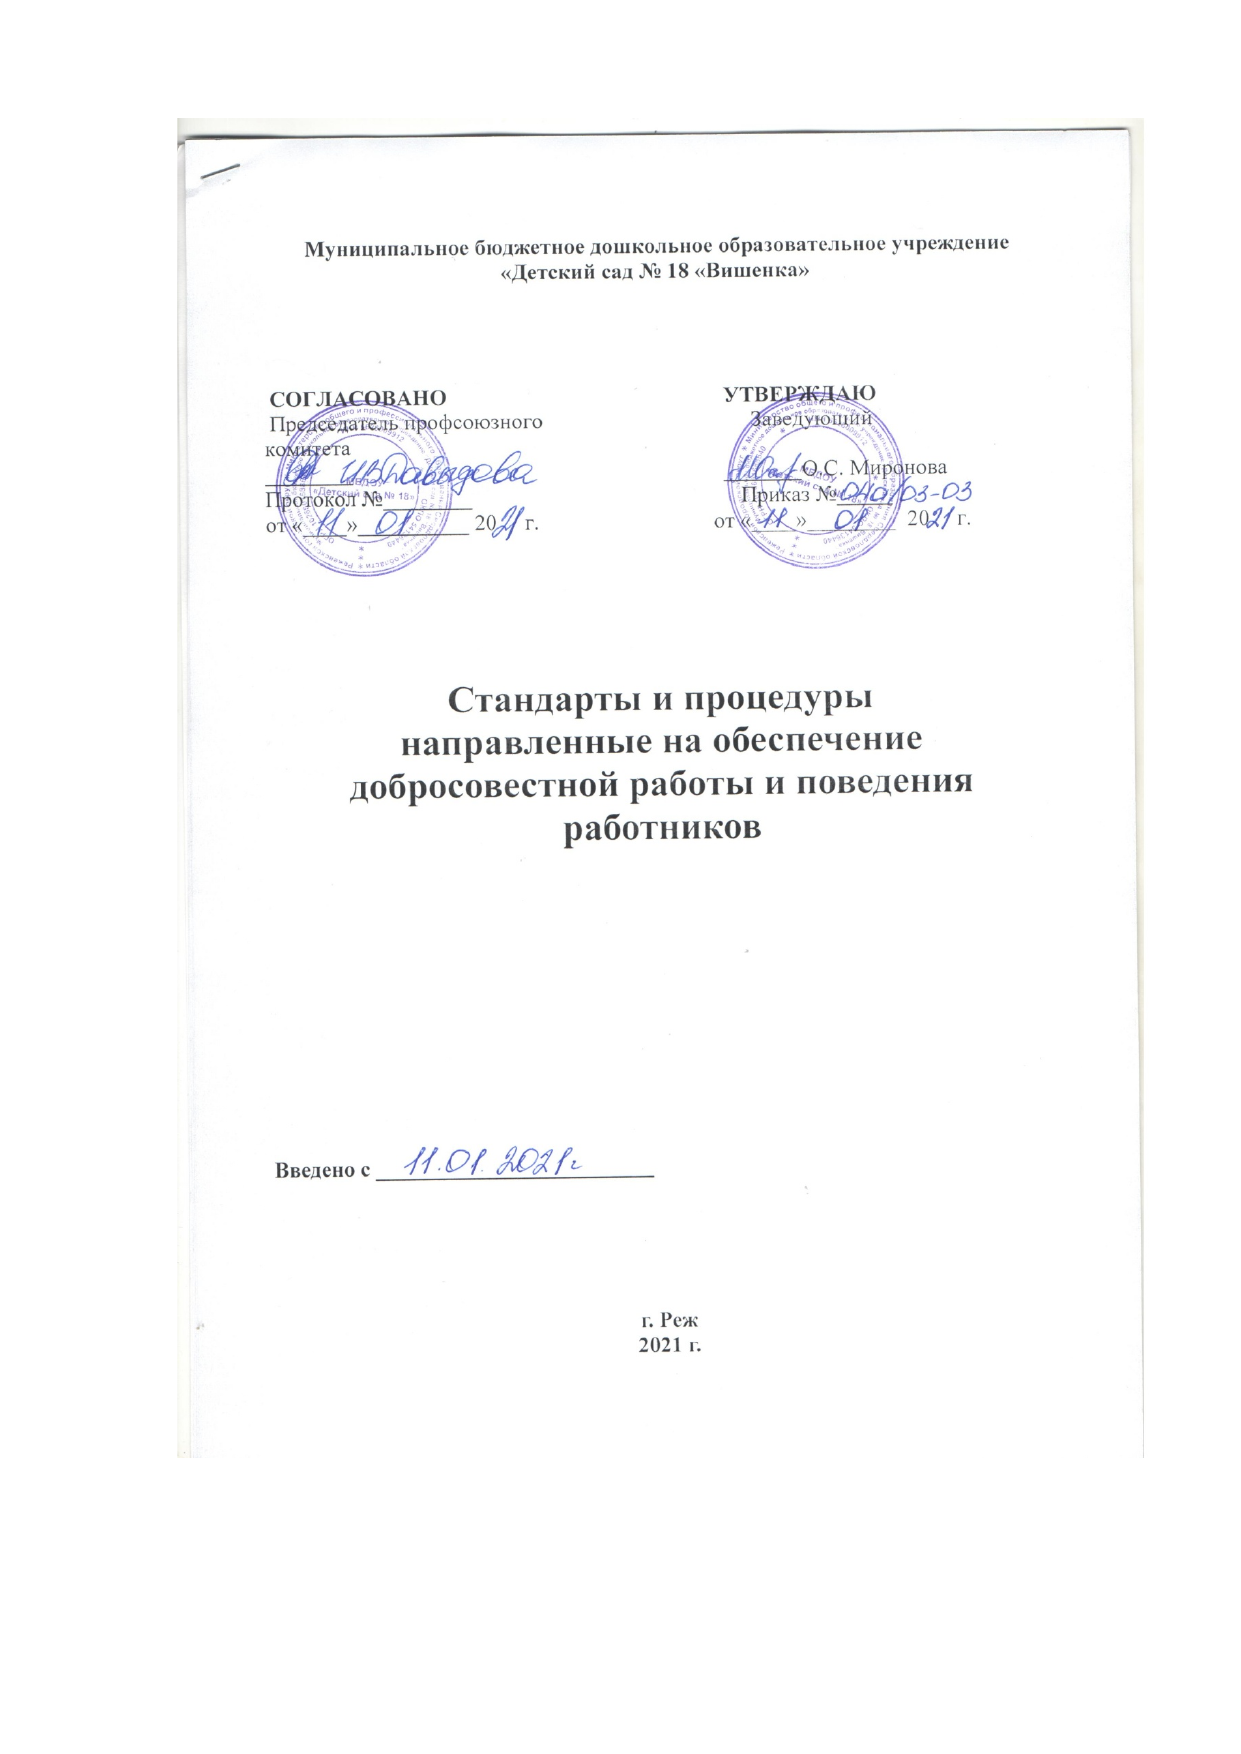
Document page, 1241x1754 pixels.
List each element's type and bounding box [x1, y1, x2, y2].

picture [177, 118, 1152, 1458]
